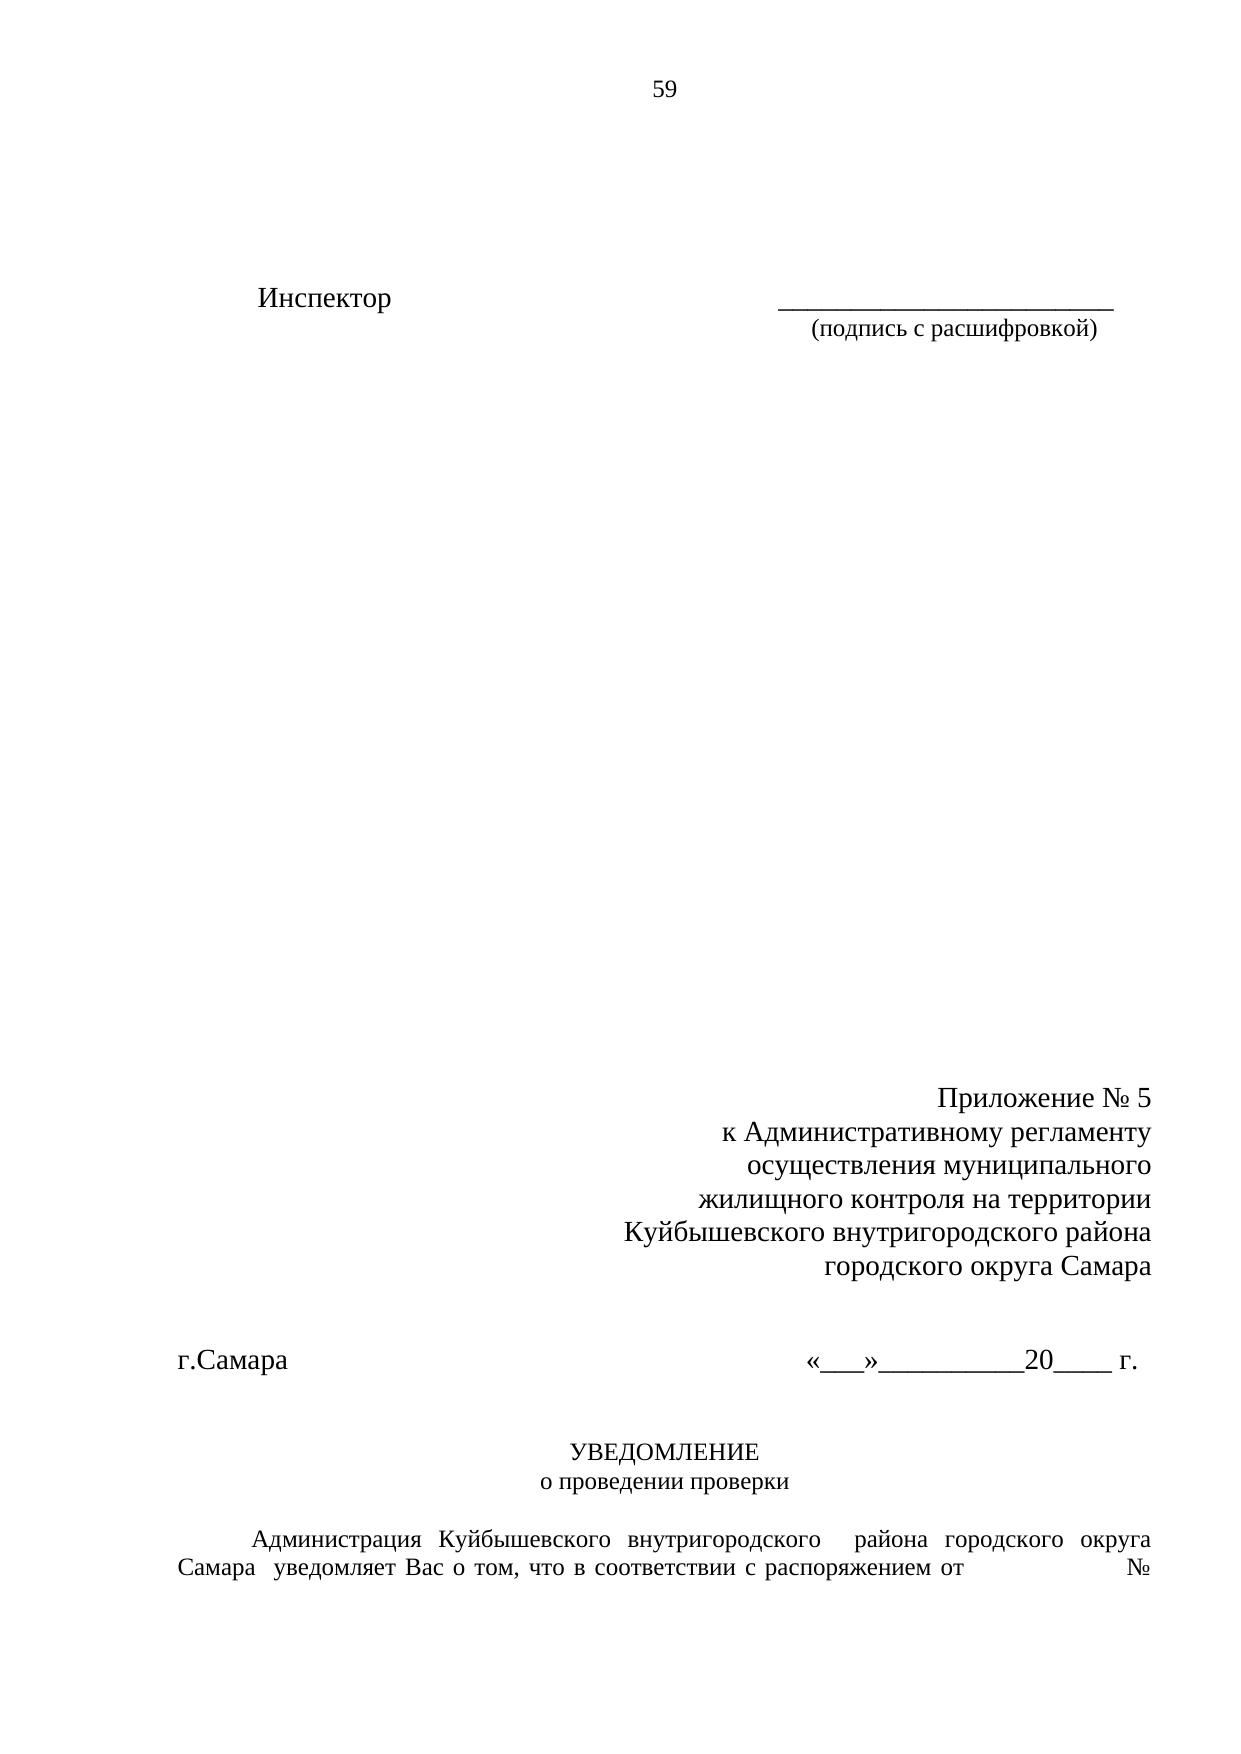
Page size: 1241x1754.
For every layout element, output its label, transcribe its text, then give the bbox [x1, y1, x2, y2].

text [177, 1524, 1152, 1581]
text г.Самара «___»__________20____ г. [177, 1348, 1152, 1375]
text жилищного контроля на территории [177, 1181, 1152, 1214]
text (подпись с расшифровкой) [177, 313, 1152, 342]
text Куйбышевского внутригородского района [177, 1214, 1152, 1248]
text осуществления муниципального [177, 1147, 1152, 1181]
text городского округа Самара [177, 1248, 1152, 1281]
text о проведении проверки [177, 1466, 1152, 1495]
text УВЕДОМЛЕНИЕ [177, 1437, 1152, 1466]
text к Административному регламенту [177, 1114, 1152, 1147]
text Приложение № 5 [177, 1080, 1152, 1114]
text Инспектор _______________________ [177, 280, 1152, 313]
